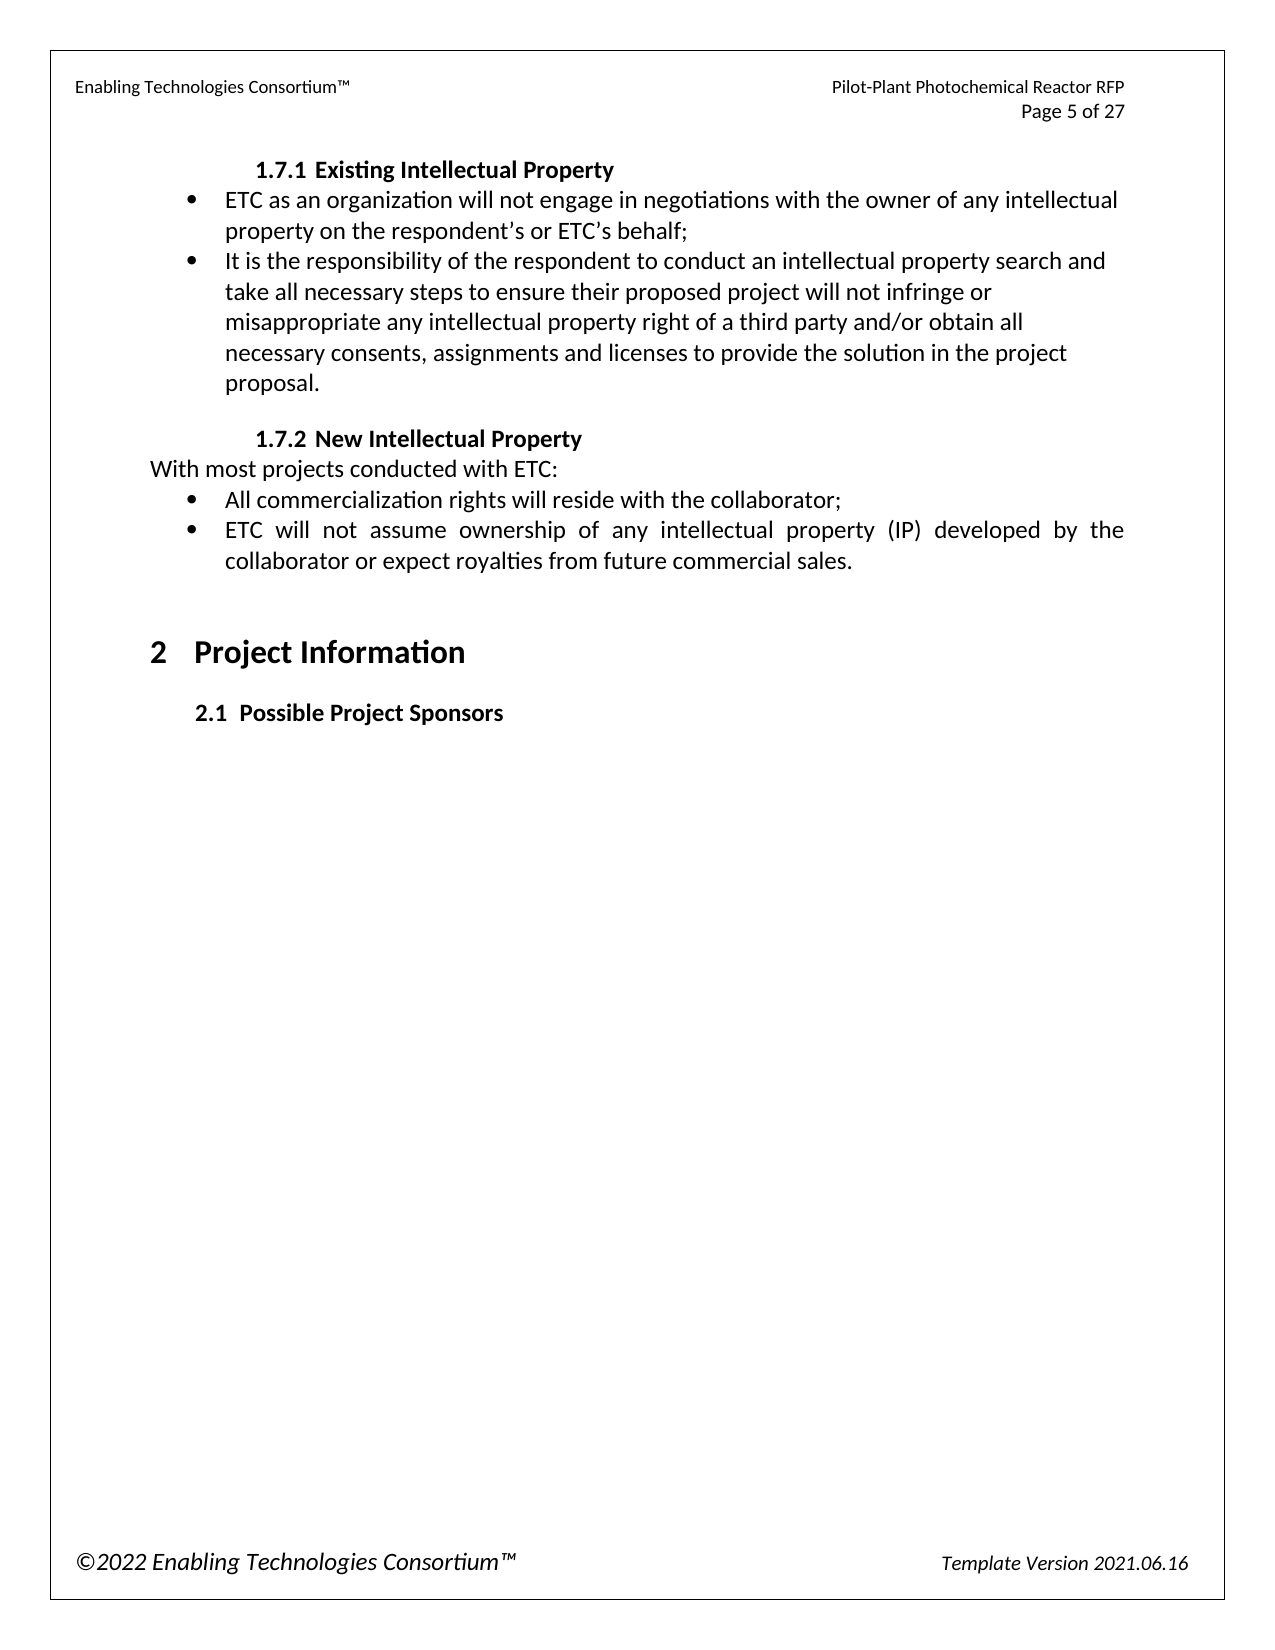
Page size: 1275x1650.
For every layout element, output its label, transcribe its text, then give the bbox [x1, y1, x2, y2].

subtitle Existing Intellectual Property [255, 154, 1125, 184]
subtitle Project Information [150, 631, 1125, 672]
subtitle New Intellectual Property [255, 423, 1125, 453]
list All commercialization rights will reside with the collaborator; [187, 484, 1125, 514]
list ETC will not assume ownership of any intellectual property (IP) developed by the collaborator or expect royalties from future commercial sales. [187, 514, 1125, 576]
text With most projects conducted with ETC: [150, 453, 1125, 484]
list ETC as an organization will not engage in negotiations with the owner of any intellectual property on the respondent’s or ETC’s behalf; [187, 184, 1125, 245]
list It is the responsibility of the respondent to conduct an intellectual property search and take all necessary steps to ensure their proposed project will not infringe or misappropriate any intellectual property right of a third party and/or obtain all necessary consents, assignments and licenses to provide the solution in the project proposal. [187, 245, 1125, 398]
subtitle Possible Project Sponsors [195, 697, 1125, 727]
